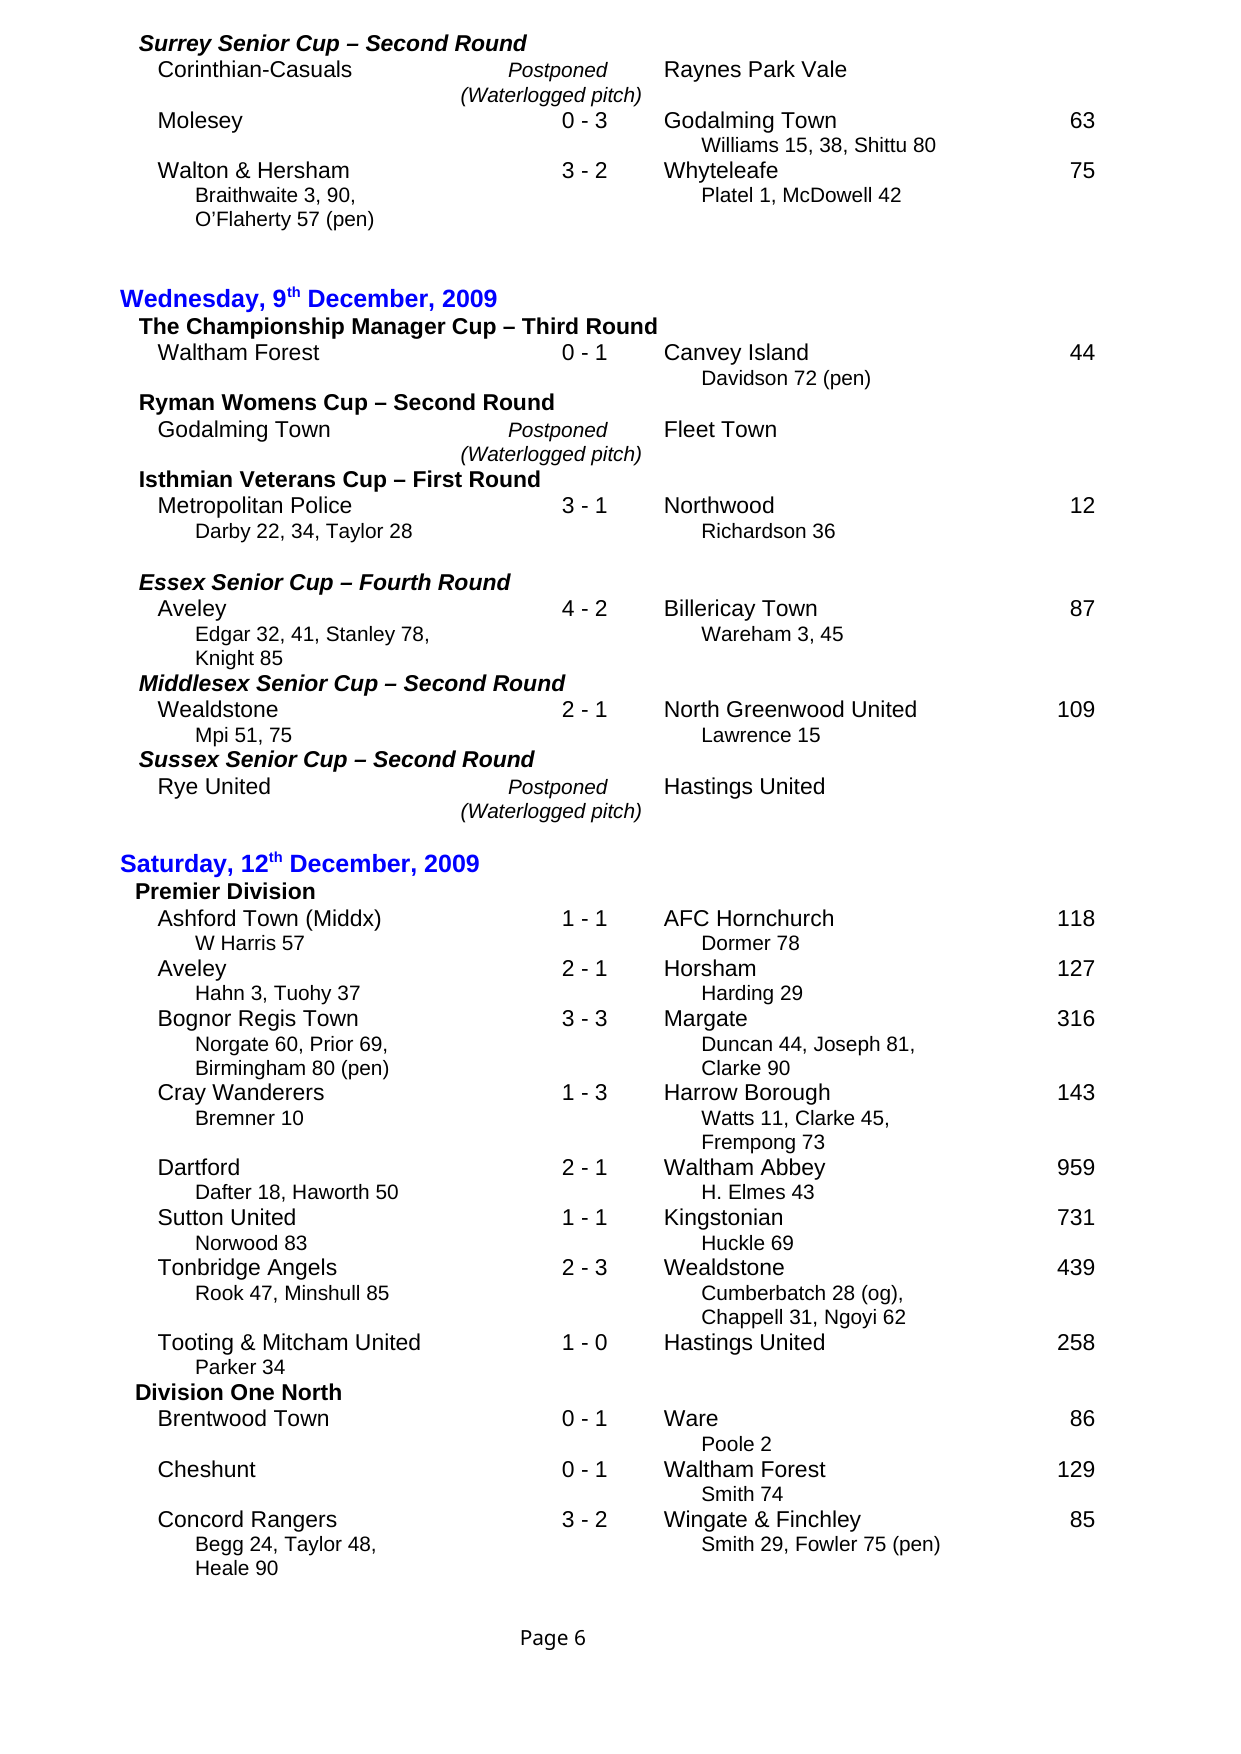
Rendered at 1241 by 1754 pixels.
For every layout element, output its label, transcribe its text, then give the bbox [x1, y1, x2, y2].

text Dartford 2 - 1 Abbey 959 [157, 1154, 1150, 1180]
text Metropolitan Police 3 - 1 Northwood 12 [157, 492, 1150, 519]
text Begg 24, Taylor 48, Smith 29, Fowler 75 (pen) [195, 1532, 1150, 1556]
text W Harris 57 Dormer 78 [195, 931, 1150, 955]
text Parker 34 [195, 1355, 1150, 1379]
text Aveley 4 - 2 Billericay Town 87 [157, 595, 1150, 622]
text Wednesday, 9th December, 2009 [120, 284, 1150, 313]
text Premier Division [135, 878, 1150, 904]
text Isthmian Veterans Cup – First Round [139, 466, 1150, 492]
text Frempong 73 [195, 1130, 1150, 1154]
text Rangers 3 - 2 Wingate & Finchley 85 [157, 1506, 1150, 1532]
text Saturday, 12th December, 2009 [120, 849, 1150, 878]
text (Waterlogged pitch) [195, 442, 907, 466]
text 80 (pen) Clarke 90 [195, 1055, 1150, 1079]
text Braithwaite 3, 90, Platel 1, McDowell 42 [195, 183, 1150, 207]
text Bremner 10 Watts 11, Clarke 45, [195, 1106, 1150, 1130]
text Rook 47, Minshull 85 Cumberbatch 28 (og), [195, 1281, 1150, 1304]
text Sutton United 1 - 1 Kingstonian 731 [157, 1204, 1150, 1230]
text (Waterlogged pitch) [195, 83, 907, 107]
text Dafter 18, 50 H. Elmes 43 [195, 1180, 1150, 1204]
text Molesey 0 - 3 Godalming Town 63 [157, 107, 1150, 133]
text Aveley 2 - 1 Horsham 127 [157, 955, 1150, 981]
text Division One North [135, 1379, 1150, 1405]
text Cheshunt 0 - 1 Forest 129 [157, 1456, 1150, 1482]
text 2 [195, 1432, 1150, 1456]
text Ryman Womens Cup – Second Round [139, 389, 1150, 416]
text Edgar 32, 41, 78, 3, 45 [195, 622, 1150, 646]
text Forest 0 - 1 Canvey Island 44 [157, 339, 1150, 365]
text Middlesex Senior Cup – Second Round [139, 670, 1150, 696]
text Williams 15, 38, Shittu 80 [195, 133, 1150, 157]
text Norgate 60, Prior 69, Duncan 44, Joseph 81, [195, 1031, 1150, 1055]
text Darby 22, 34, 28 36 [195, 519, 1150, 543]
text Hahn 3, Tuohy 37 Harding 29 [195, 981, 1150, 1005]
text Postponed [157, 416, 1150, 442]
text O’Flaherty 57 (pen) [195, 207, 1150, 231]
text (Middx) 1 - 1 AFC Hornchurch 118 [157, 904, 1150, 931]
text 0 - 1 Ware 86 [157, 1405, 1150, 1432]
text Walton & Hersham 3 - 2 Whyteleafe 75 [157, 157, 1150, 183]
text Senior Cup – Second Round [139, 746, 1150, 773]
text Cray Wanderers 1 - 3 Borough 143 [157, 1079, 1150, 1106]
text 83 Huckle 69 [195, 1230, 1150, 1254]
text Corinthian-Casuals Postponed Vale [157, 56, 1150, 83]
text Surrey Senior Cup – Second Round [139, 30, 1150, 56]
text Heale 90 [195, 1556, 1150, 1580]
text Bognor Regis Town 3 - 3 316 [157, 1005, 1150, 1031]
text Mpi 51, 75 15 [195, 722, 1150, 746]
text (Waterlogged pitch) [195, 799, 907, 823]
text Senior Cup – Fourth Round [139, 569, 1150, 595]
text Knight 85 [195, 646, 1150, 670]
text Tonbridge Angels 2 - 3 Wealdstone 439 [157, 1254, 1150, 1281]
text Chappell 31, Ngoyi 62 [195, 1304, 1150, 1328]
text Davidson 72 (pen) [195, 365, 1150, 389]
text United Postponed United [157, 773, 1150, 799]
text Wealdstone 2 - 1 North United 109 [157, 696, 1150, 722]
text The Championship Manager Cup – Third Round [139, 313, 1150, 339]
text Smith 74 [195, 1482, 1150, 1506]
text Tooting & Mitcham United 1 - 0 United 258 [157, 1328, 1150, 1355]
